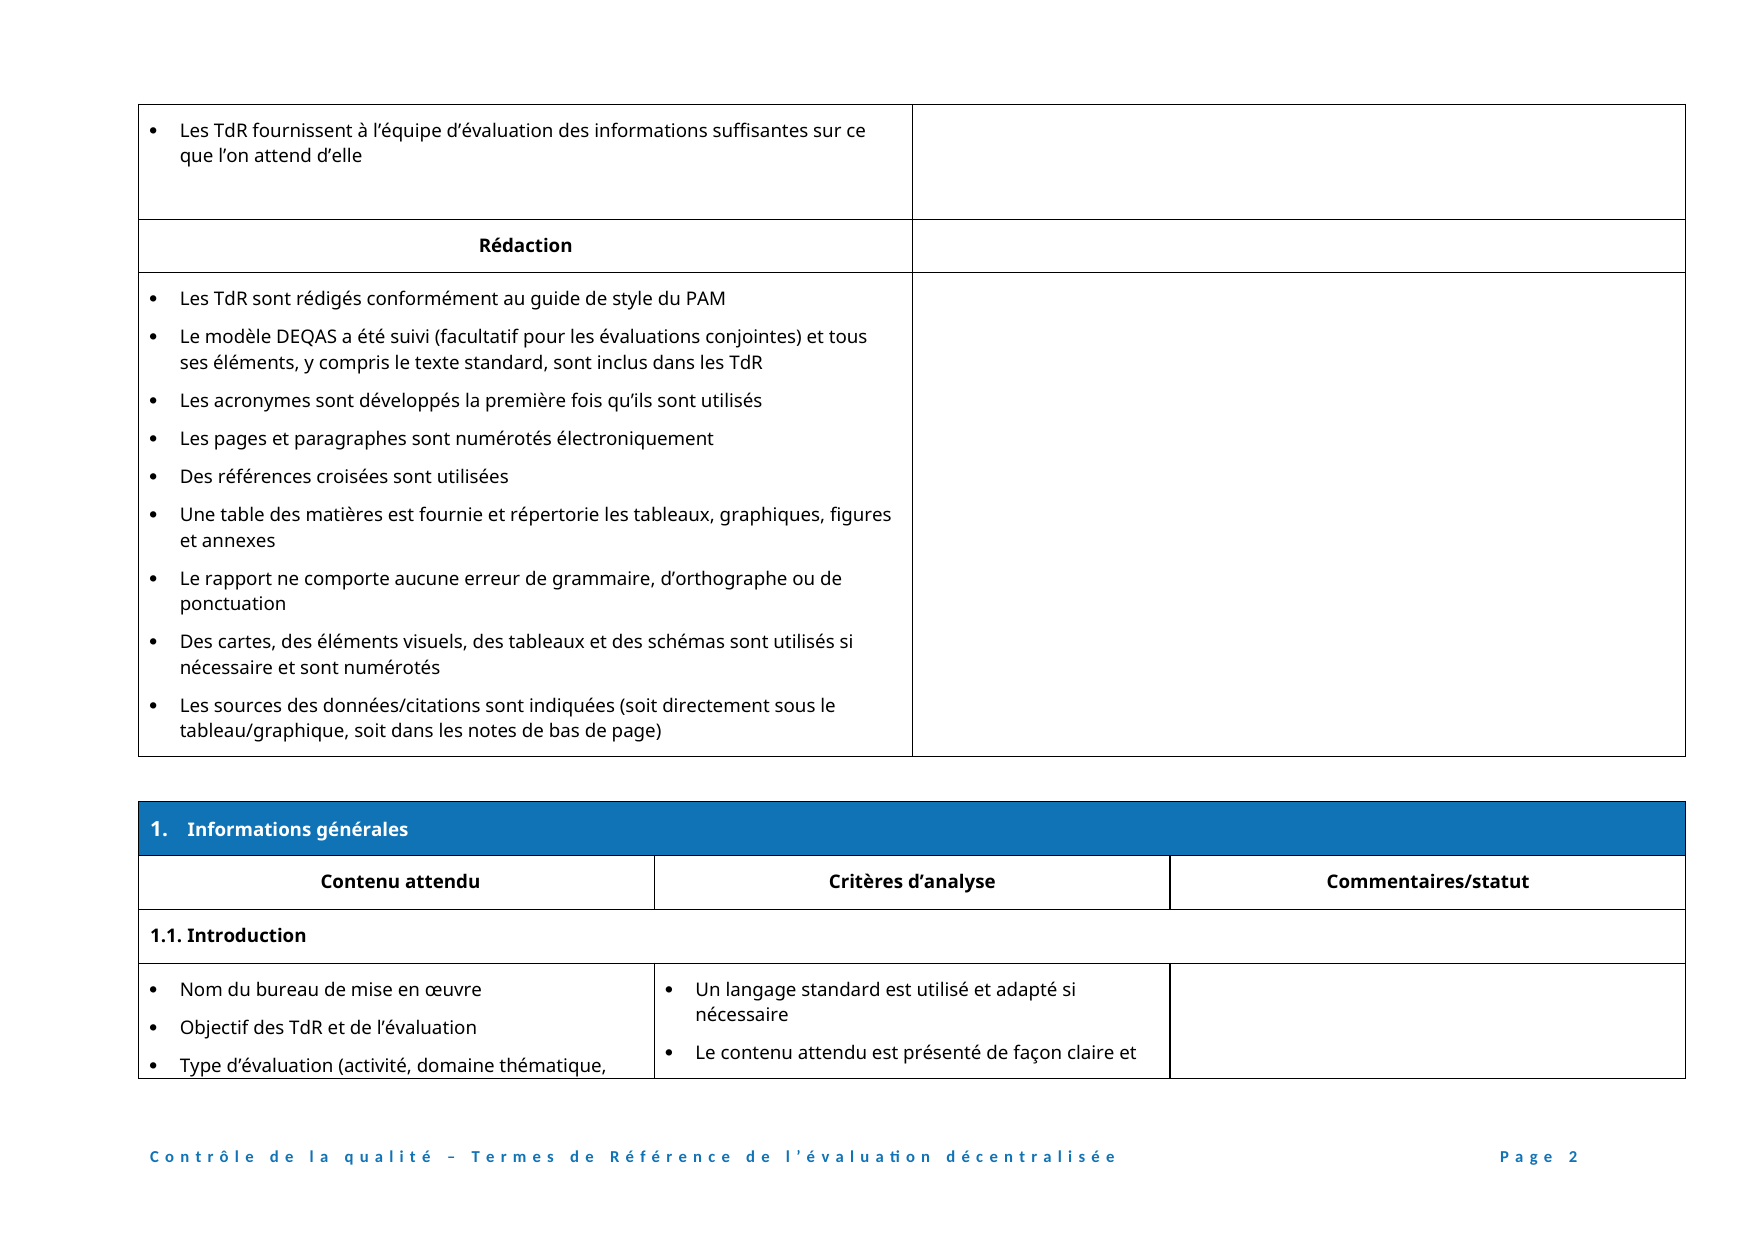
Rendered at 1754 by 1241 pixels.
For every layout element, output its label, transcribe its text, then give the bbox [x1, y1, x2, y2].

table_cell Les TdR sont rédigés conformément au guide de style du PAM Le modèle DEQAS a été suivi (facultatif pour les évaluations conjointes) et tous ses éléments, y compris le texte standard, sont inclus dans les TdR Les acronymes sont développés la première fois qu’ils sont utilisés Les pages et paragraphes sont numérotés électroniquement Des références croisées sont utilisées Une table des matières est fournie et répertorie les tableaux, graphiques, figures et annexes Le rapport ne comporte aucune erreur de grammaire, d’orthographe ou de ponctuation Des cartes, des éléments visuels, des tableaux et des schémas sont utilisés si nécessaire et sont numérotés Les sources des données/citations sont indiquées (soit directement sous le tableau/graphique, soit dans les notes de bas de page) [139, 273, 912, 756]
table_header Informations générales [139, 802, 1685, 855]
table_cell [655, 964, 1169, 1078]
table_cell [913, 220, 1685, 272]
table_cell 1.1. Introduction [139, 910, 1685, 962]
table_cell Commentaires/statut [1171, 856, 1685, 909]
table_cell Rédaction [139, 220, 912, 272]
table_cell [1171, 964, 1685, 1078]
table_cell Contenu attendu [139, 856, 654, 909]
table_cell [139, 964, 654, 1078]
table_cell Critères d’analyse [655, 856, 1169, 909]
table_cell [913, 273, 1685, 756]
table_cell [139, 105, 912, 218]
table_cell [913, 105, 1685, 218]
